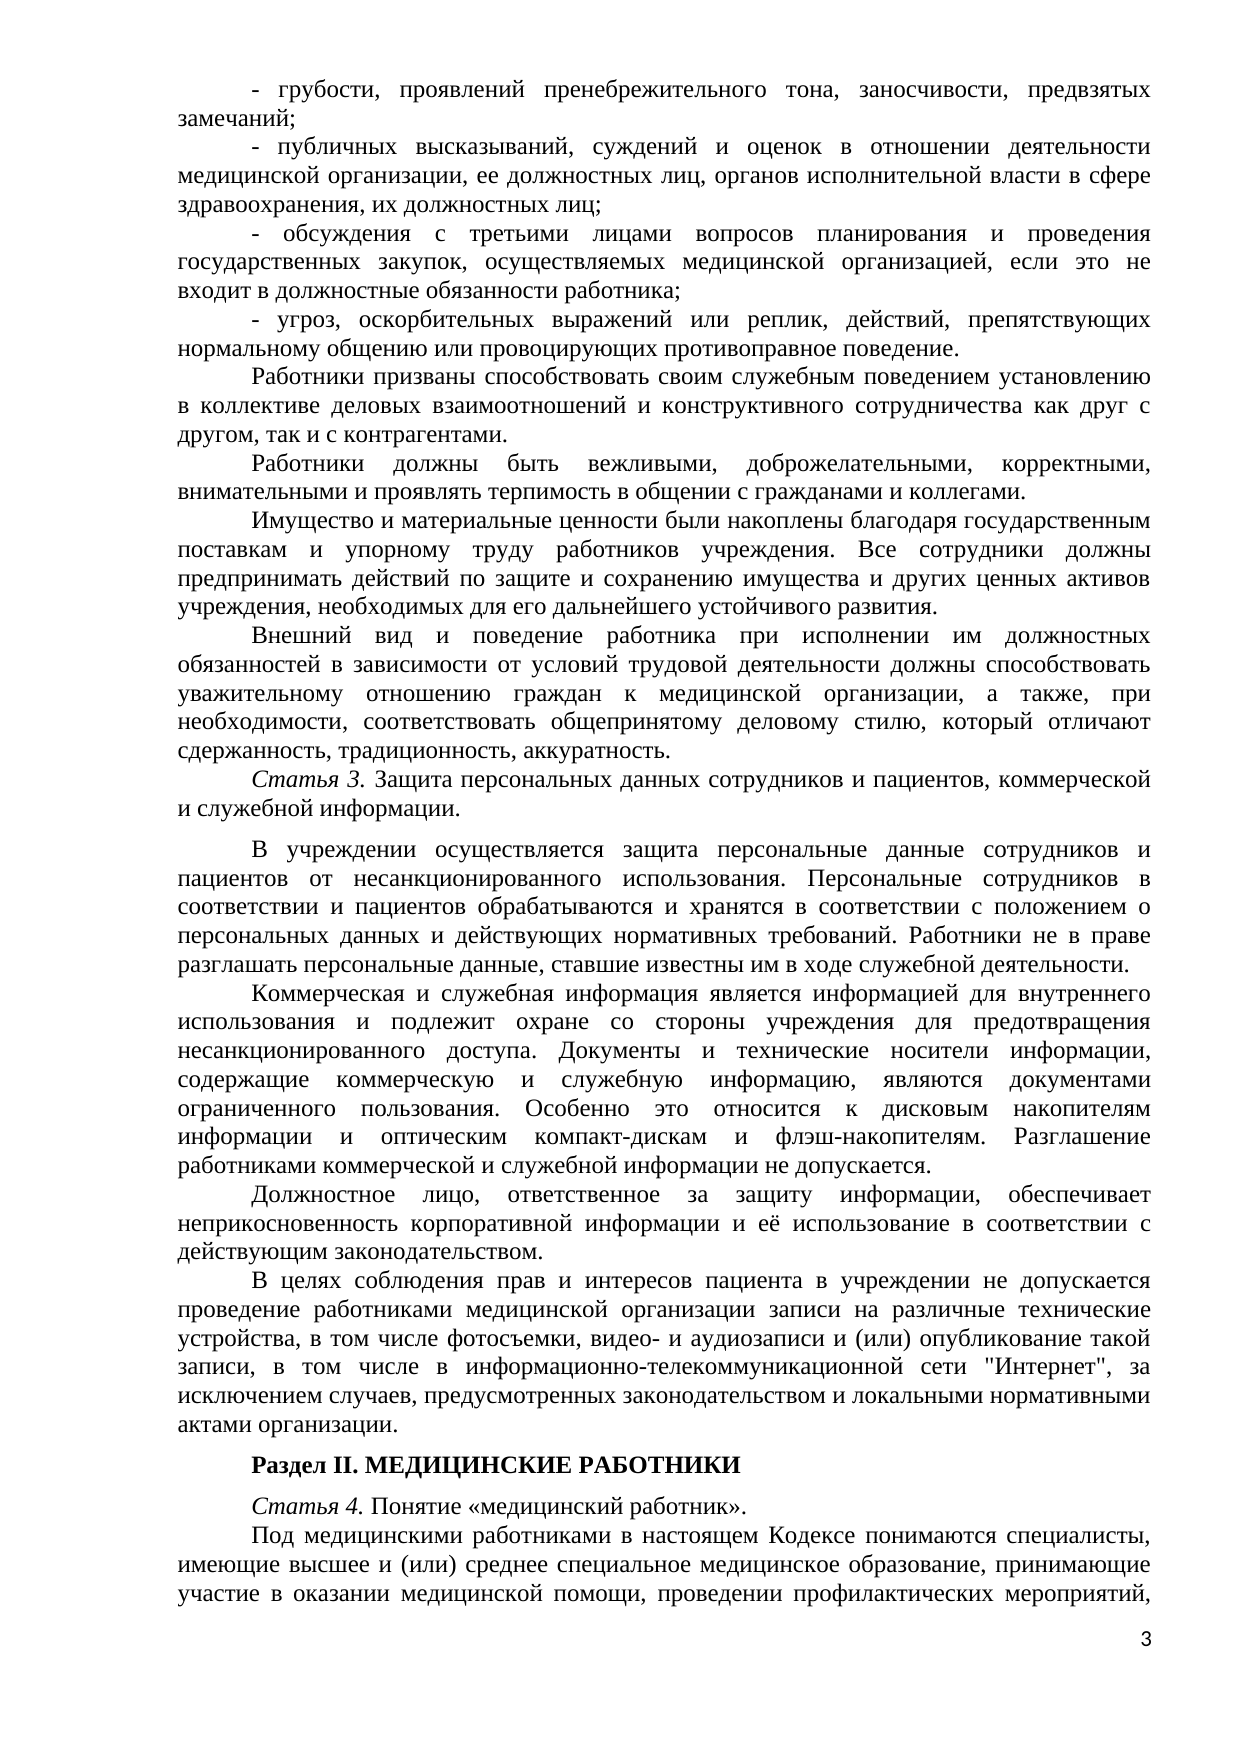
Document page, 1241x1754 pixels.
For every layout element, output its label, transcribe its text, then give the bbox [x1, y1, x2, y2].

text - грубости, проявлений пренебрежительного тона, заносчивости, предвзятых замечаний; [177, 74, 1152, 131]
text Работники должны быть вежливыми, доброжелательными, корректными, внимательными и проявлять терпимость в общении с гражданами и коллегами. [177, 448, 1152, 505]
text Статья 4. Понятие «медицинский работник». [177, 1491, 1152, 1520]
text В учреждении осуществляется защита персональные данные сотрудников и пациентов от несанкционированного использования. Персональные сотрудников в соответствии и пациентов обрабатываются и хранятся в соответствии с положением о персональных данных и действующих нормативных требований. Работники не в праве разглашать персональные данные, ставшие известны им в ходе служебной деятельности. [177, 834, 1152, 978]
text Должностное лицо, ответственное за защиту информации, обеспечивает неприкосновенность корпоративной информации и её использование в соответствии с действующим законодательством. [177, 1179, 1152, 1265]
text Статья 3. Защита персональных данных сотрудников и пациентов, коммерческой и служебной информации. [177, 764, 1152, 821]
text - угроз, оскорбительных выражений или реплик, действий, препятствующих нормальному общению или провоцирующих противоправное поведение. [177, 304, 1152, 361]
text Раздел II. МЕДИЦИНСКИЕ РАБОТНИКИ [177, 1450, 1152, 1479]
text - обсуждения с третьими лицами вопросов планирования и проведения государственных закупок, осуществляемых медицинской организацией, если это не входит в должностные обязанности работника; [177, 218, 1152, 304]
text Имущество и материальные ценности были накоплены благодаря государственным поставкам и упорному труду работников учреждения. Все сотрудники должны предпринимать действий по защите и сохранению имущества и других ценных активов учреждения, необходимых для его дальнейшего устойчивого развития. [177, 505, 1152, 620]
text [177, 1520, 1152, 1606]
text Внешний вид и поведение работника при исполнении им должностных обязанностей в зависимости от условий трудовой деятельности должны способствовать уважительному отношению граждан к медицинской организации, а также, при необходимости, соответствовать общепринятому деловому стилю, который отличают сдержанность, традиционность, аккуратность. [177, 620, 1152, 764]
text Коммерческая и служебная информация является информацией для внутреннего использования и подлежит охране со стороны учреждения для предотвращения несанкционированного доступа. Документы и технические носители информации, содержащие коммерческую и служебную информацию, являются документами ограниченного пользования. Особенно это относится к дисковым накопителям информации и оптическим компакт-дискам и флэш-накопителям. Разглашение работниками коммерческой и служебной информации не допускается. [177, 978, 1152, 1179]
text В целях соблюдения прав и интересов пациента в учреждении не допускается проведение работниками медицинской организации записи на различные технические устройства, в том числе фотосъемки, видео- и аудиозаписи и (или) опубликование такой записи, в том числе в информационно-телекоммуникационной сети "Интернет", за исключением случаев, предусмотренных законодательством и локальными нормативными актами организации. [177, 1265, 1152, 1438]
text - публичных высказываний, суждений и оценок в отношении деятельности медицинской организации, ее должностных лиц, органов исполнительной власти в сфере здравоохранения, их должностных лиц; [177, 131, 1152, 218]
text Работники призваны способствовать своим служебным поведением установлению в коллективе деловых взаимоотношений и конструктивного сотрудничества как друг с другом, так и с контрагентами. [177, 361, 1152, 448]
